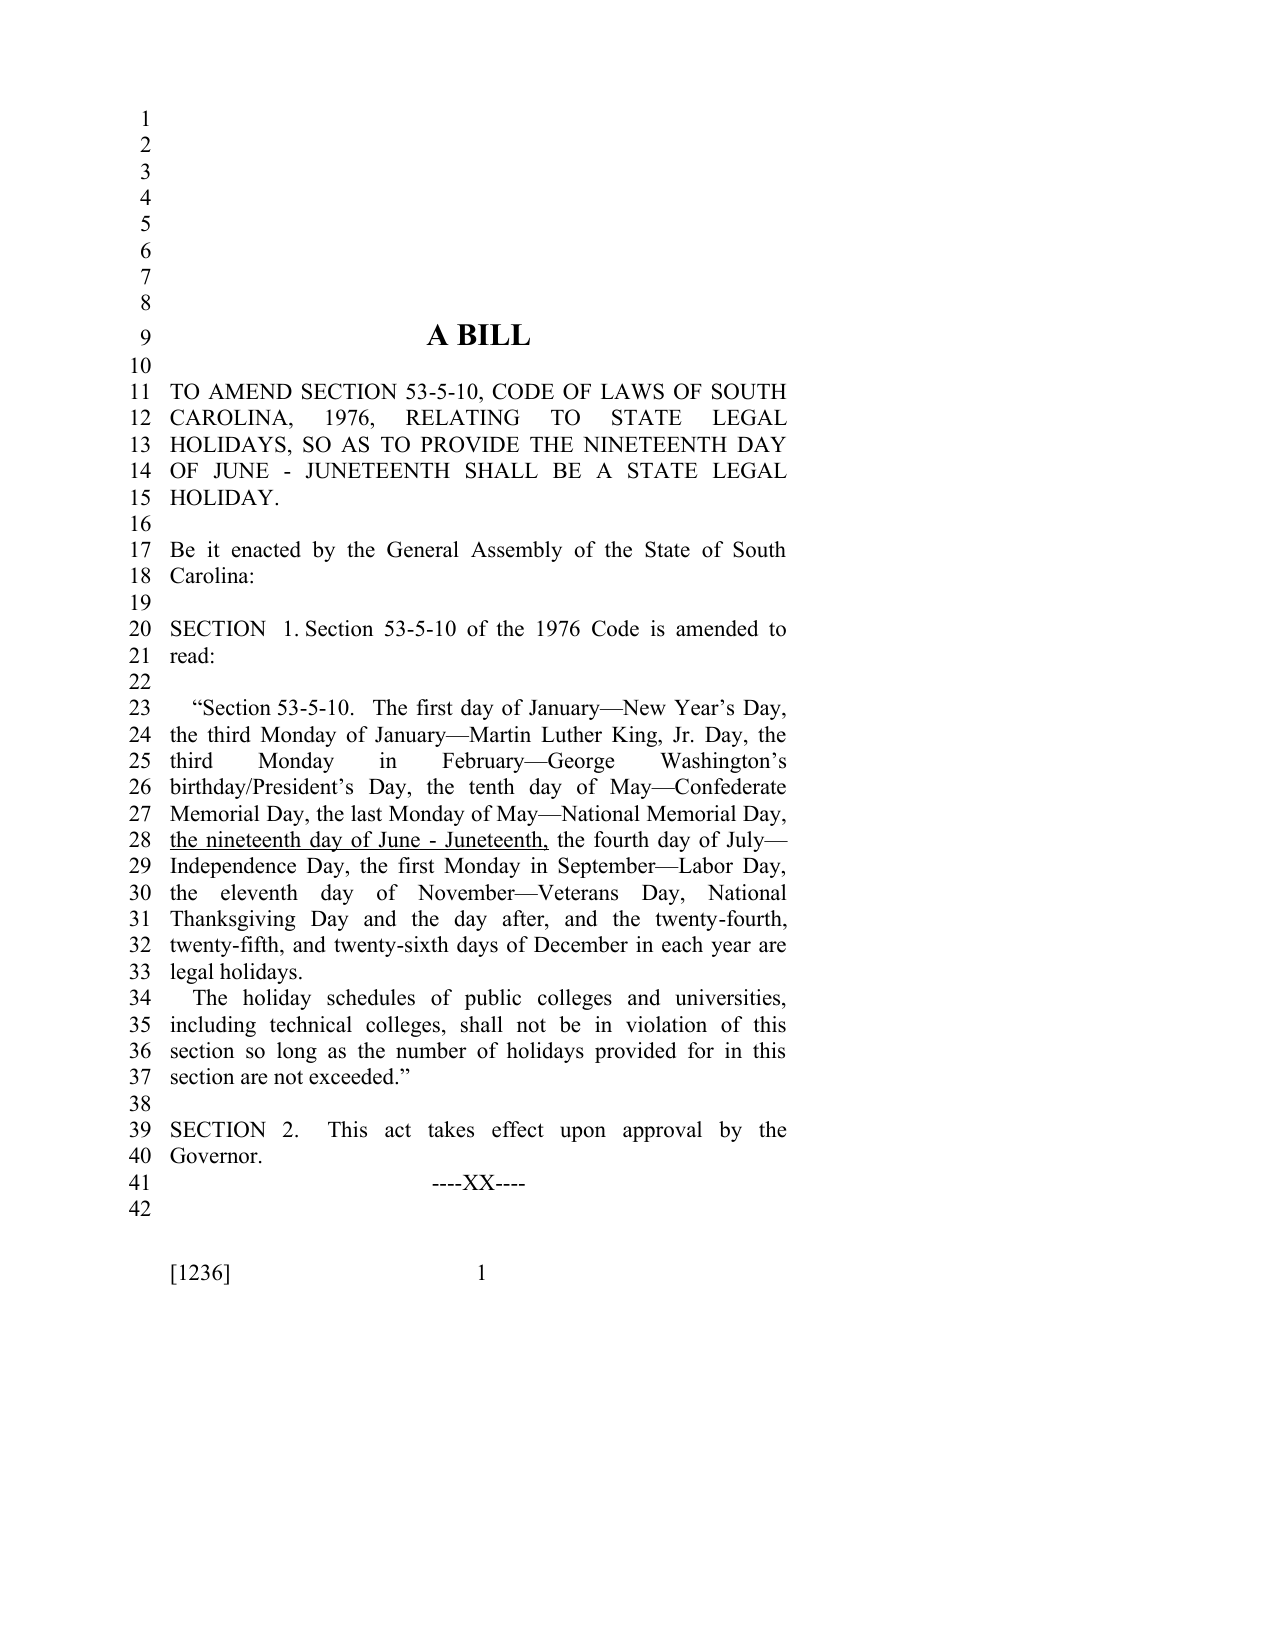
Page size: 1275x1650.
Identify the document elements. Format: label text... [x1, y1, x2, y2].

text A BILL [169, 316, 787, 352]
text “Section 53-5-10. The first day of January—New Year’s Day, the third Monday of January—Martin Luther King, Jr. Day, the third Monday in February—George Washington’s birthday/President’s Day, the tenth day of May—Confederate Memorial Day, the last Monday of May—National Memorial Day, the nineteenth day of June - Juneteenth, the fourth day of July—Independence Day, the first Monday in September—Labor Day, the eleventh day of November—Veterans Day, National Thanksgiving Day and the day after, and the twenty-fourth, twenty-fifth, and twenty-sixth days of December in each year are legal holidays. [169, 694, 787, 984]
text SECTION 2. This act takes effect upon approval by the Governor. [169, 1116, 787, 1169]
text Be it enacted by the General Assembly of the State of South Carolina: [169, 536, 787, 589]
text The holiday schedules of public colleges and universities, including technical colleges, shall not be in violation of this section so long as the number of holidays provided for in this section are not exceeded.” [169, 984, 787, 1090]
text TO AMEND SECTION 53-5-10, CODE OF LAWS OF SOUTH CAROLINA, 1976, RELATING TO STATE LEGAL HOLIDAYS, SO AS TO PROVIDE THE NINETEENTH DAY OF JUNE - JUNETEENTH SHALL BE A STATE LEGAL HOLIDAY. [169, 378, 787, 510]
text SECTION 1. Section 53-5-10 of the 1976 Code is amended to read: [169, 615, 787, 668]
text ----XX---- [169, 1169, 787, 1195]
